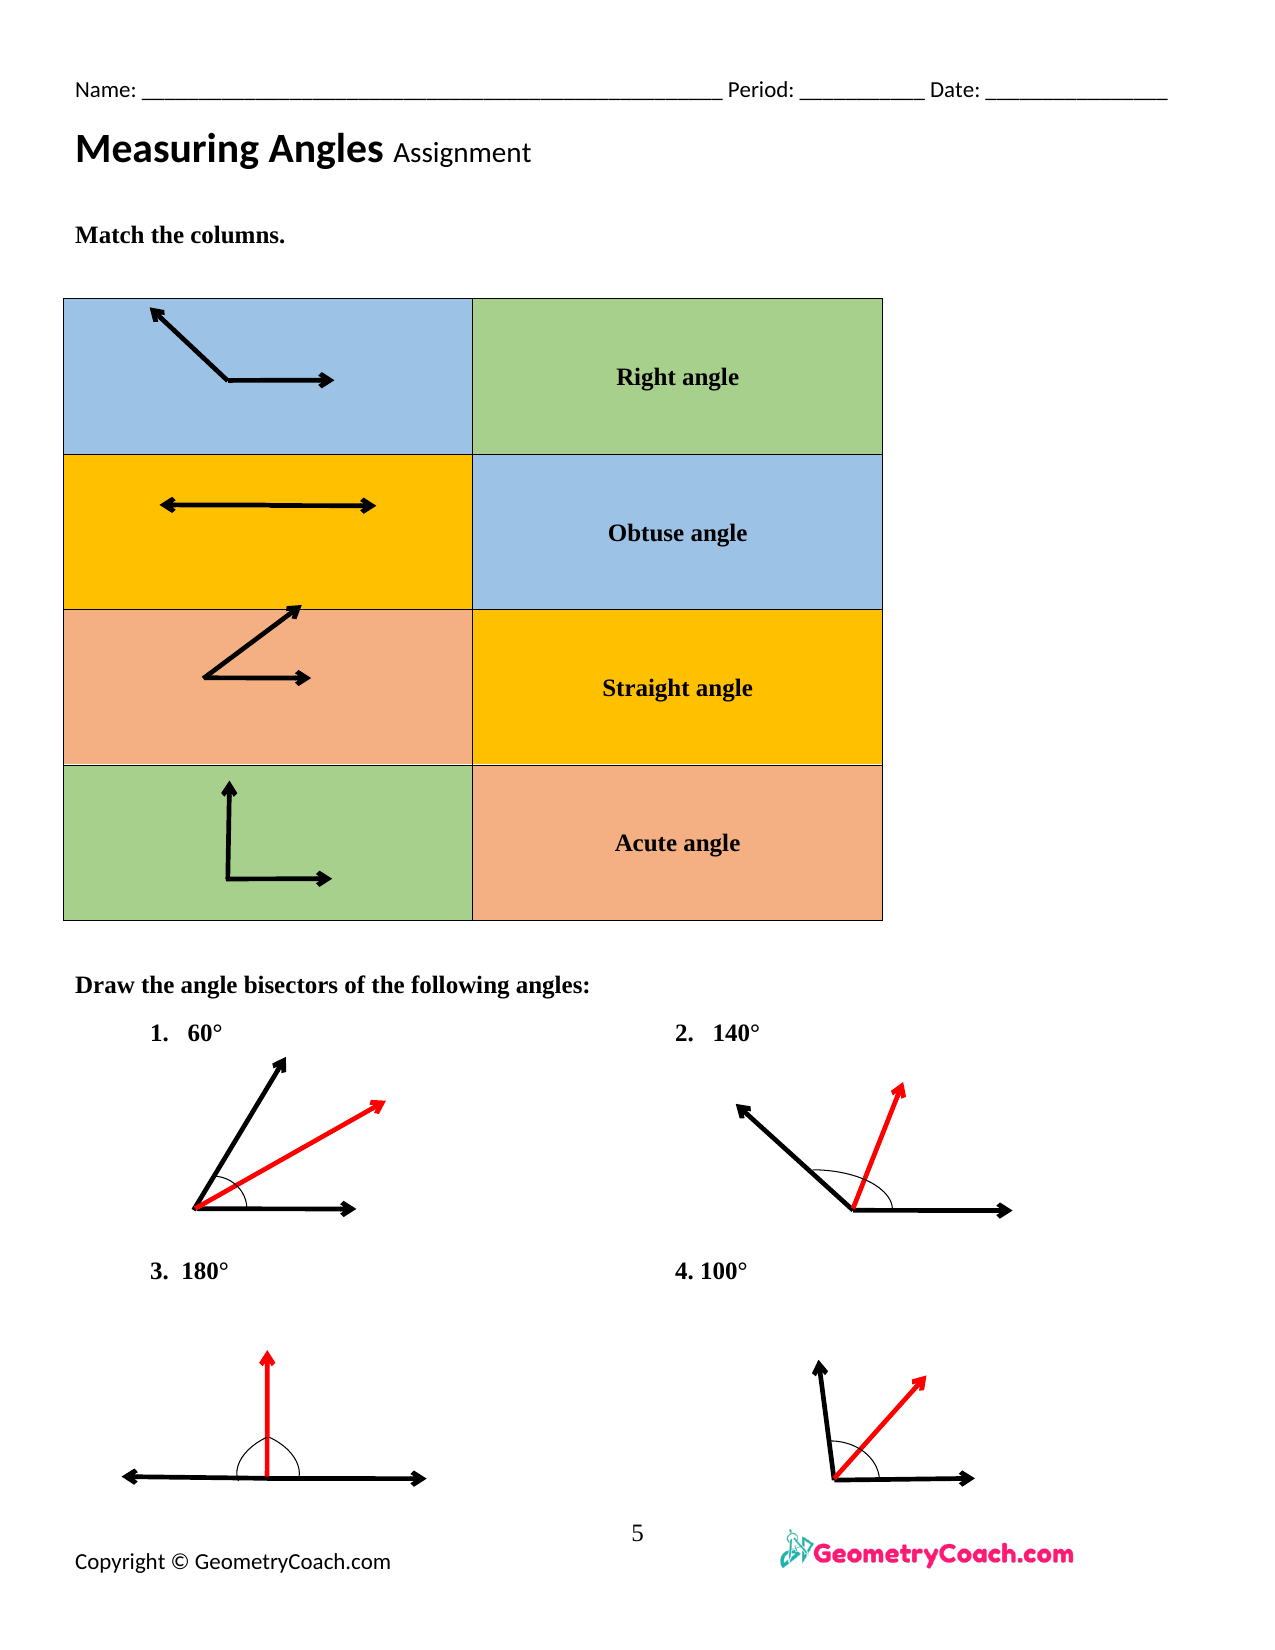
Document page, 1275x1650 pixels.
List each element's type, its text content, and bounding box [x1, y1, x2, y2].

picture [776, 1526, 1077, 1572]
table_cell [64, 610, 472, 764]
text 3. 180° 4. 100° [75, 1256, 1200, 1285]
table_cell [64, 766, 472, 920]
table_header Right angle [473, 299, 882, 454]
table_cell Straight angle [473, 610, 882, 764]
text Match the columns. [75, 220, 1200, 279]
text Draw the angle bisectors of the following angles: [75, 970, 1200, 999]
table_header [64, 299, 472, 454]
table_cell Obtuse angle [473, 455, 882, 609]
table_cell Acute angle [473, 766, 882, 920]
text 1. 60° 2. 140° [75, 1018, 1200, 1047]
table_cell [64, 455, 472, 609]
